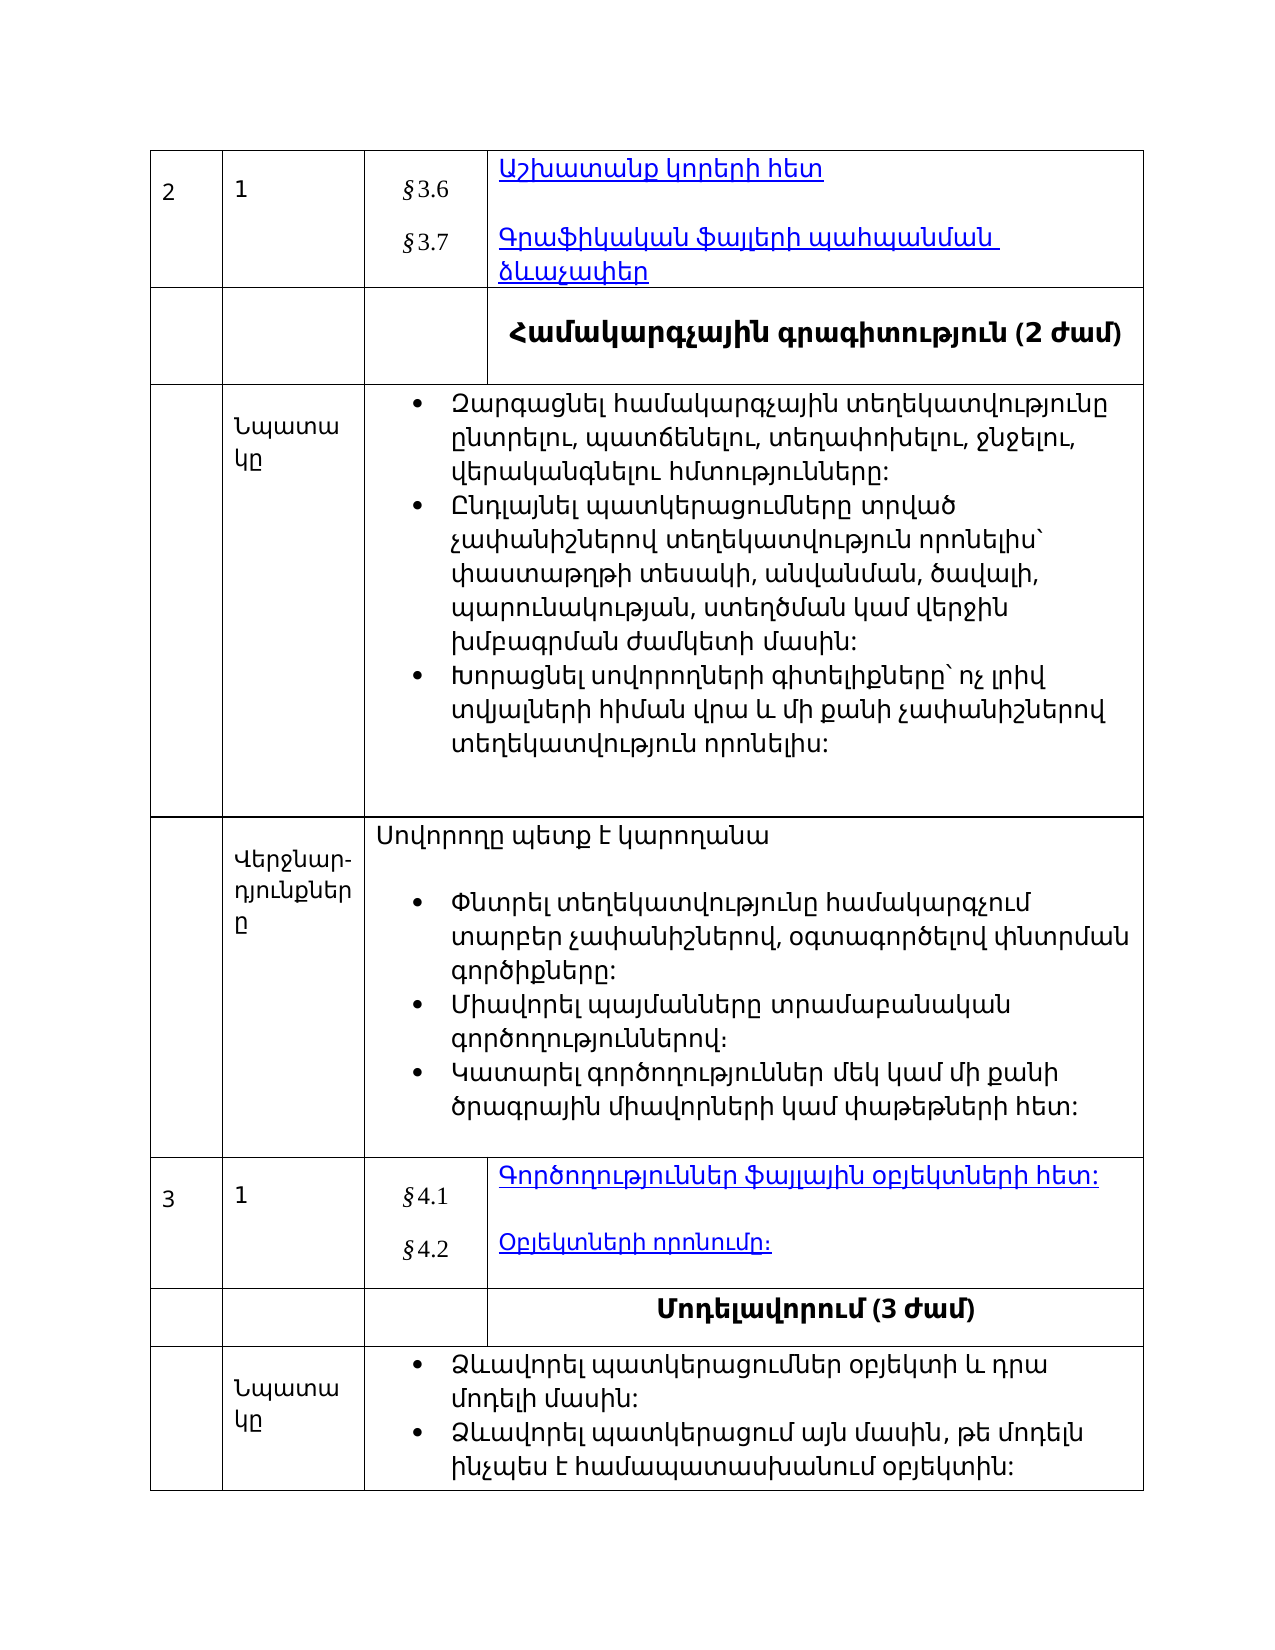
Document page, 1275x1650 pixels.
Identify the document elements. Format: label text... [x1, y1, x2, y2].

table_cell Համակարգչային գրագիտություն (2 ժամ) [488, 288, 1143, 384]
table_cell 1 [223, 1158, 364, 1288]
table_cell Աշխատանք կորերի հետ Գրաֆիկական ֆայլերի պահպանման ձևաչափեր [488, 151, 1143, 287]
table_cell [365, 151, 487, 287]
table_cell Սովորողը պետք է կարողանա Փնտրել տեղեկատվությունը համակարգչում տարբեր չափանիշներով, օգտագործելով փնտրման գործիքները: Միավորել պայմանները տրամաբանական գործողություններով։ Կատարել գործողություններ մեկ կամ մի քանի ծրագրային միավորների կամ փաթեթների հետ: [365, 818, 1143, 1157]
table_cell [365, 1289, 487, 1346]
table_cell [151, 1289, 222, 1346]
table_cell Նպատակը [223, 385, 364, 816]
table_cell 1 [223, 151, 364, 287]
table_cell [365, 1347, 1143, 1490]
table_cell [151, 288, 222, 384]
table_cell [151, 385, 222, 816]
table_cell [365, 1158, 487, 1288]
table_cell [223, 1289, 364, 1346]
table_cell Մոդելավորում (3 ժամ) [488, 1289, 1143, 1346]
table_cell Գործողություններ ֆայլային օբյեկտների հետ: Օբյեկտների որոնումը։ [488, 1158, 1143, 1288]
table_cell 2 [151, 151, 222, 287]
table_cell [365, 288, 487, 384]
table_cell Զարգացնել համակարգչային տեղեկատվությունը ընտրելու, պատճենելու, տեղափոխելու, ջնջելու, վերականգնելու հմտությունները: Ընդլայնել պատկերացումները տրված չափանիշներով տեղեկատվություն որոնելիս` փաստաթղթի տեսակի, անվանման, ծավալի, պարունակության, ստեղծման կամ վերջին խմբագրման ժամկետի մասին: Խորացնել սովորողների գիտելիքները՝ ոչ լրիվ տվյալների հիման վրա և մի քանի չափանիշներով տեղեկատվություն որոնելիս: [365, 385, 1143, 816]
table_cell 3 [151, 1158, 222, 1288]
table_cell [151, 1347, 222, 1490]
table_cell Նպատակը [223, 1347, 364, 1490]
table_cell Վերջնար- դյունքները [223, 818, 364, 1157]
table_cell [223, 288, 364, 384]
table_cell [151, 818, 222, 1157]
